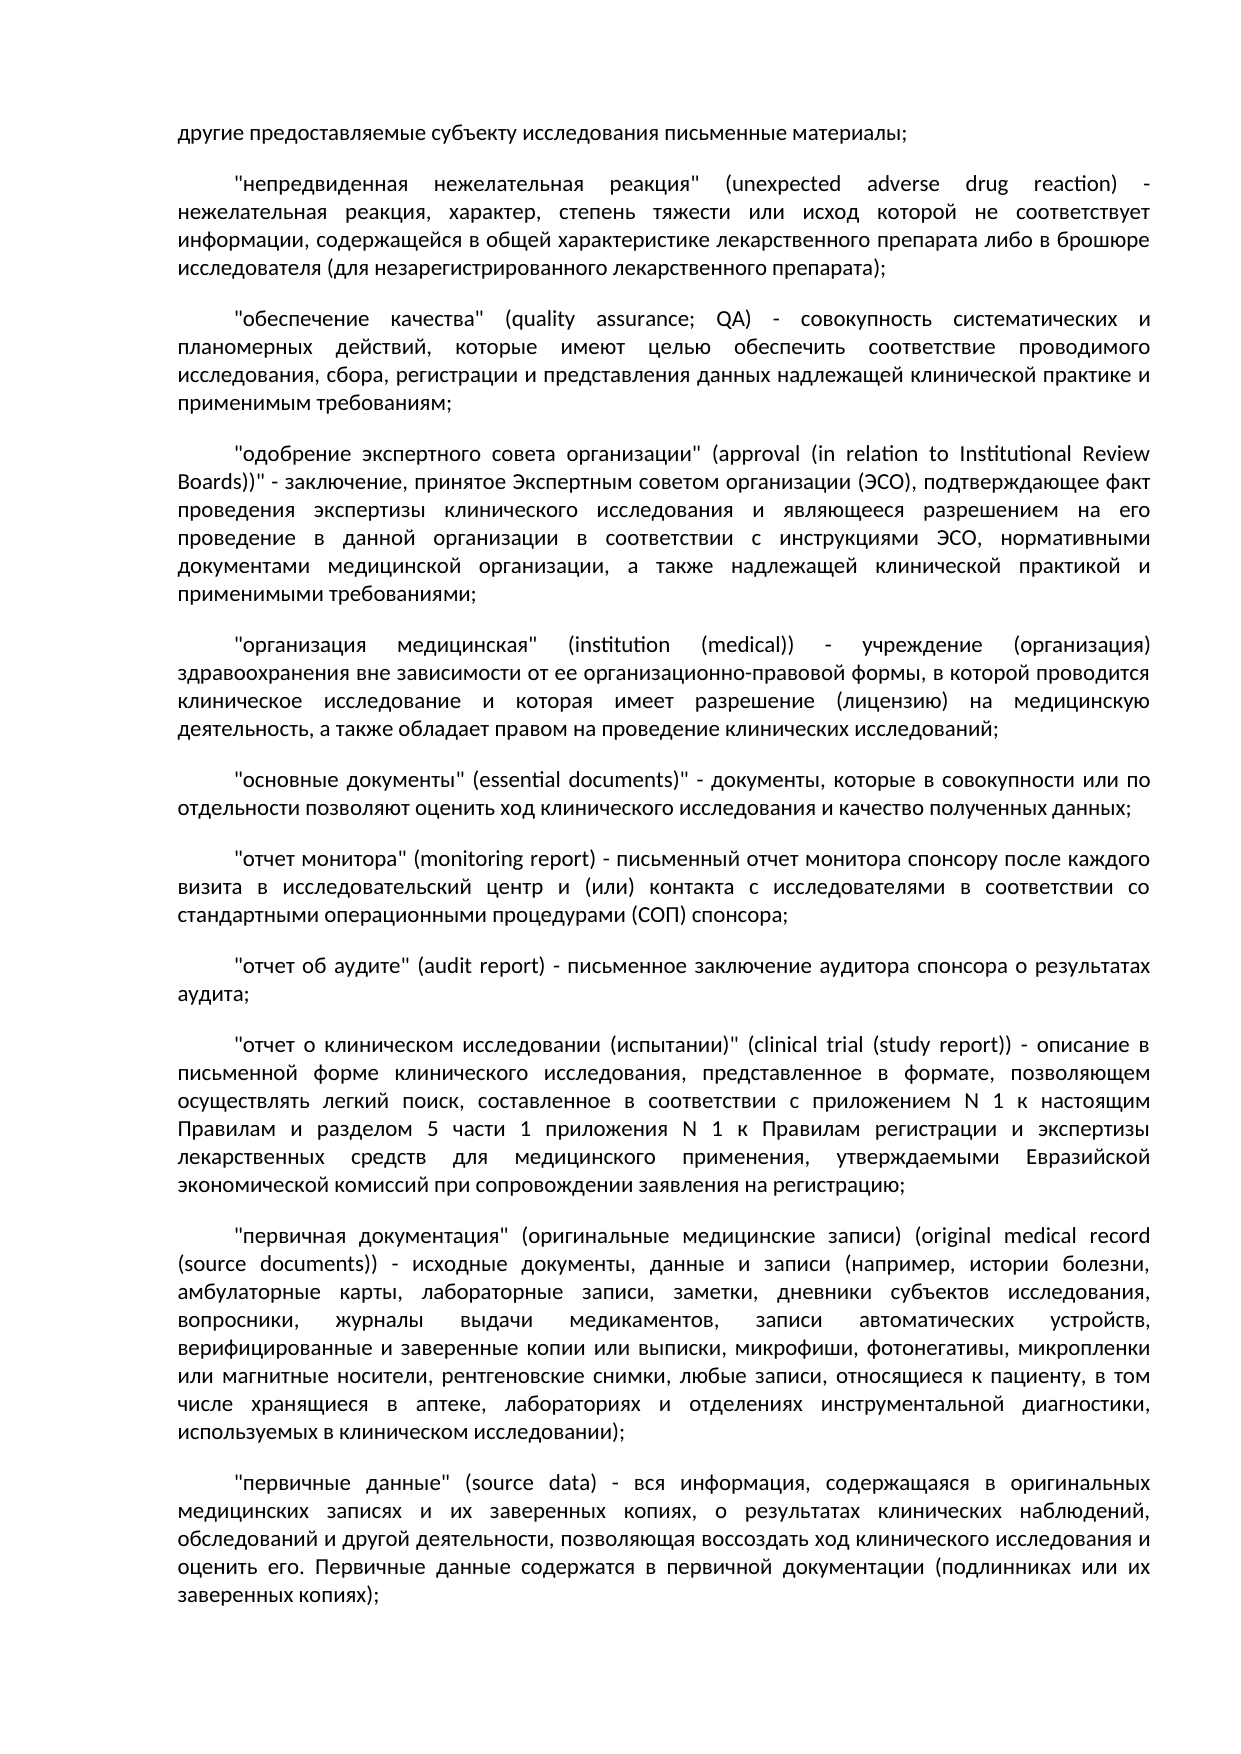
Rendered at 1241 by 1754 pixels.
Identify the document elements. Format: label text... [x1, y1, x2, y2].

text "отчет об аудите" (audit report) - письменное заключение аудитора спонсора о результатах аудита; [177, 951, 1152, 1007]
text "отчет монитора" (monitoring report) - письменный отчет монитора спонсору после каждого визита в исследовательский центр и (или) контакта с исследователями в соответствии со стандартными операционными процедурами (СОП) спонсора; [177, 844, 1152, 928]
text "первичные данные" (source data) - вся информация, содержащаяся в оригинальных медицинских записях и их заверенных копиях, о результатах клинических наблюдений, обследований и другой деятельности, позволяющая воссоздать ход клинического исследования и оценить его. Первичные данные содержатся в первичной документации (подлинниках или их заверенных копиях); [177, 1468, 1152, 1608]
text "отчет о клиническом исследовании (испытании)" (clinical trial (study report)) - описание в письменной форме клинического исследования, представленное в формате, позволяющем осуществлять легкий поиск, составленное в соответствии с приложением N 1 к настоящим Правилам и разделом 5 части 1 приложения N 1 к Правилам регистрации и экспертизы лекарственных средств для медицинского применения, утверждаемыми Евразийской экономической комиссий при сопровождении заявления на регистрацию; [177, 1030, 1152, 1198]
text "организация медицинская" (institution (medical)) - учреждение (организация) здравоохранения вне зависимости от ее организационно-правовой формы, в которой проводится клиническое исследование и которая имеет разрешение (лицензию) на медицинскую деятельность, а также обладает правом на проведение клинических исследований; [177, 630, 1152, 742]
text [177, 118, 1152, 146]
text "первичная документация" (оригинальные медицинские записи) (original medical record (source documents)) - исходные документы, данные и записи (например, истории болезни, амбулаторные карты, лабораторные записи, заметки, дневники субъектов исследования, вопросники, журналы выдачи медикаментов, записи автоматических устройств, верифицированные и заверенные копии или выписки, микрофиши, фотонегативы, микропленки или магнитные носители, рентгеновские снимки, любые записи, относящиеся к пациенту, в том числе хранящиеся в аптеке, лабораториях и отделениях инструментальной диагностики, используемых в клиническом исследовании); [177, 1221, 1152, 1445]
text "основные документы" (essential documents)" - документы, которые в совокупности или по отдельности позволяют оценить ход клинического исследования и качество полученных данных; [177, 765, 1152, 821]
text "одобрение экспертного совета организации" (approval (in relation to Institutional Review Boards))" - заключение, принятое Экспертным советом организации (ЭСО), подтверждающее факт проведения экспертизы клинического исследования и являющееся разрешением на его проведение в данной организации в соответствии с инструкциями ЭСО, нормативными документами медицинской организации, а также надлежащей клинической практикой и применимыми требованиями; [177, 439, 1152, 607]
text "непредвиденная нежелательная реакция" (unexpected adverse drug reaction) - нежелательная реакция, характер, степень тяжести или исход которой не соответствует информации, содержащейся в общей характеристике лекарственного препарата либо в брошюре исследователя (для незарегистрированного лекарственного препарата); [177, 169, 1152, 281]
text "обеспечение качества" (quality assurance; QA) - совокупность систематических и планомерных действий, которые имеют целью обеспечить соответствие проводимого исследования, сбора, регистрации и представления данных надлежащей клинической практике и применимым требованиям; [177, 304, 1152, 416]
